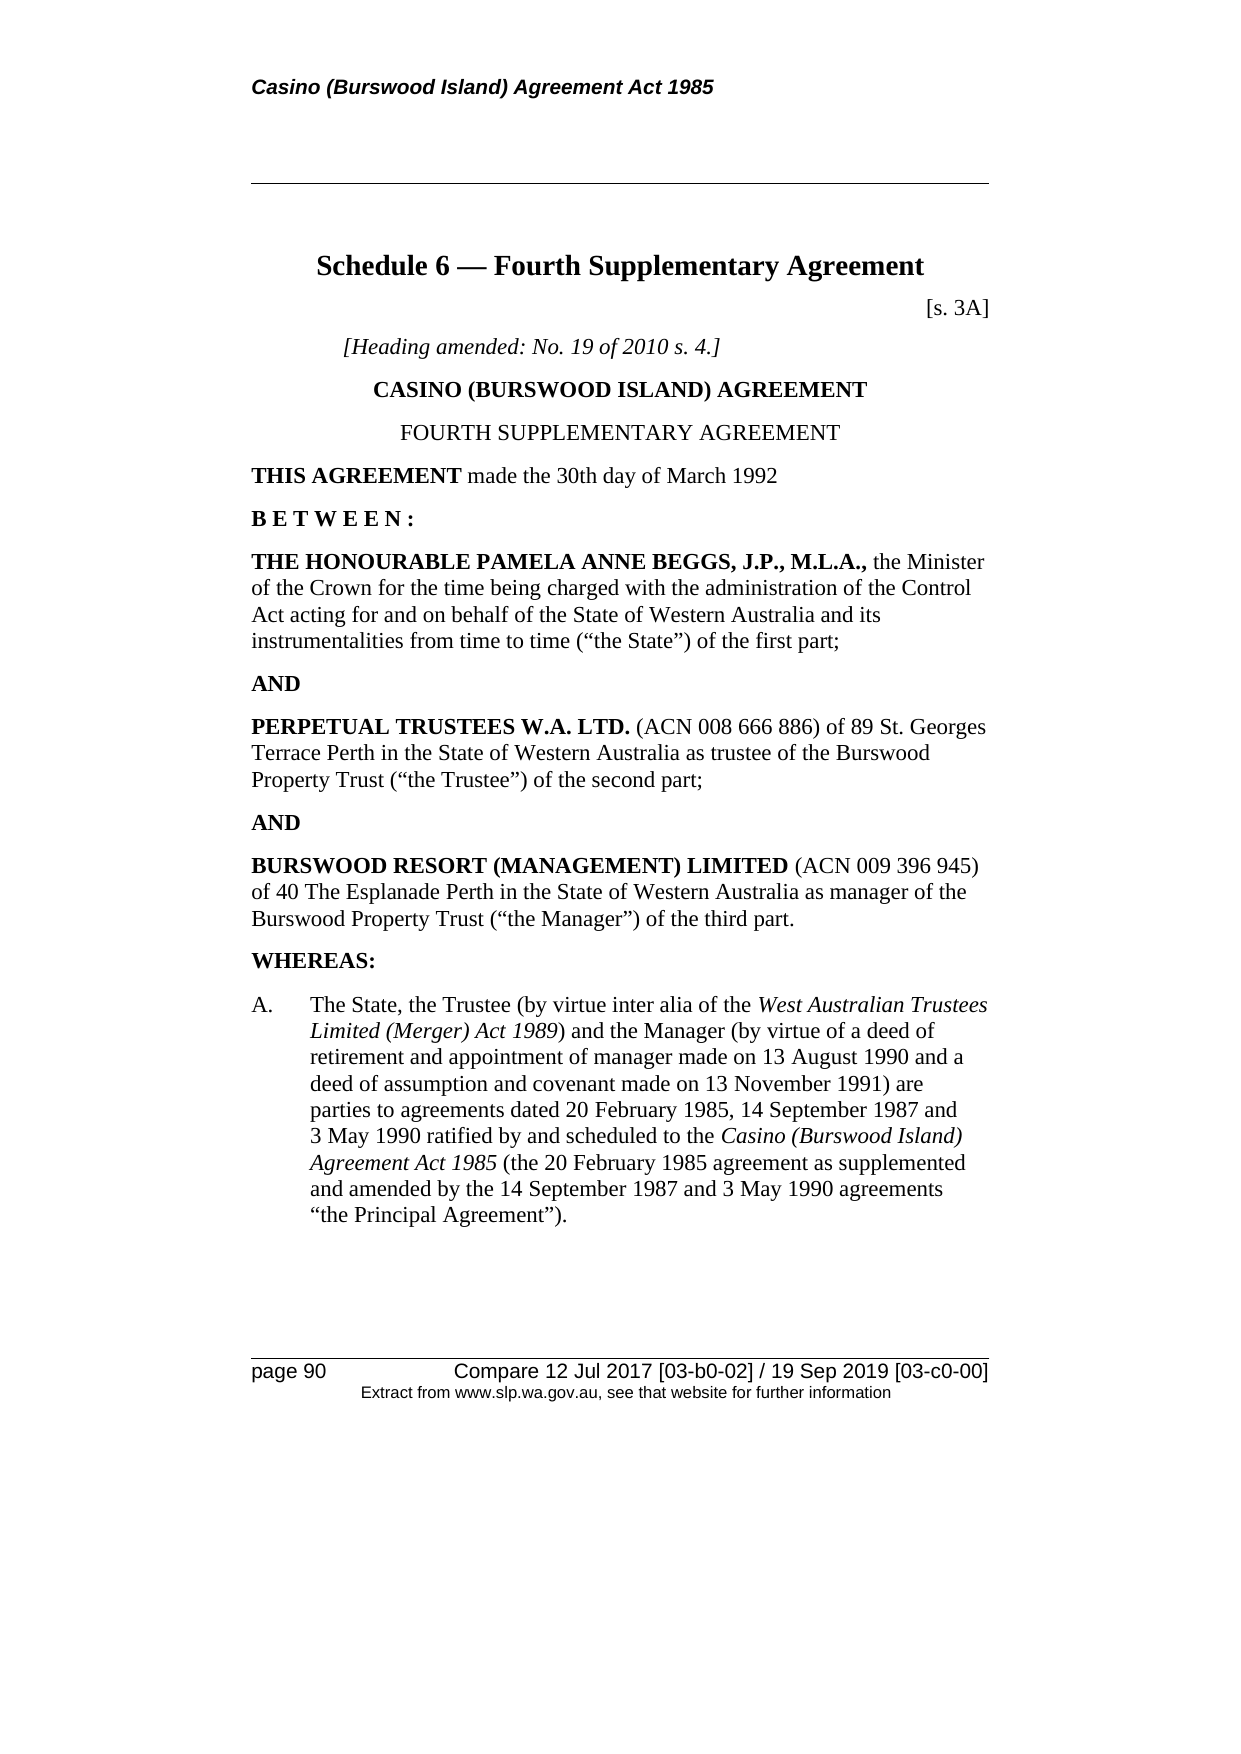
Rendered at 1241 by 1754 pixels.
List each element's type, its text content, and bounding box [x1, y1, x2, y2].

text WHEREAS: [251, 948, 989, 974]
text PERPETUAL TRUSTEES W.A. LTD. (ACN 008 666 886) of 89 St. Georges Terrace in the State of as trustee of the Burswood Property Trust (“the Trustee”) of the second part; [251, 713, 989, 792]
text FOURTH SUPPLEMENTARY AGREEMENT [251, 419, 989, 445]
text A. The State, the Trustee (by virtue inter alia of the West Australian Trustees Limited (Merger) Act 1989) and the Manager (by virtue of a deed of retirement and appointment of manager made on 13 August 1990 and a deed of assumption and covenant made on 13 November 1991) are parties to agreements dated 20 February 1985, 14 September 1987 and 3 May 1990 ratified by and scheduled to the Casino (Burswood Island) Agreement Act 1985 (the 20 February 1985 agreement as supplemented and amended by the 14 September 1987 and 3 May 1990 agreements “the Principal Agreement”). [251, 991, 989, 1228]
text BURSWOOD RESORT (MANAGEMENT) LIMITED (ACN 009 396 945) of 40 The Esplanade Perth in the State of as manager of the Burswood Property Trust (“the Manager”) of the third part. [251, 852, 989, 931]
text AND [251, 809, 989, 835]
subtitle Schedule 6 — Fourth Supplementary Agreement [251, 248, 989, 282]
text THIS AGREEMENT made the 30th day of March 1992 [251, 462, 989, 488]
text [s. 3A] [251, 294, 989, 320]
subtitle [Heading amended: No. 19 of 2010 s. 4.] [251, 333, 989, 359]
text B E T W E E N : [251, 505, 989, 531]
text CASINO () AGREEMENT [251, 376, 989, 402]
text AND [251, 670, 989, 696]
text THE HONOURABLE PAMELA ANNE BEGGS, J.P., M.L.A., the Minister of the Crown for the time being charged with the administration of the Control Act acting for and on behalf of the State of Western Australia and its instrumentalities from time to time (“the State”) of the first part; [251, 548, 989, 653]
